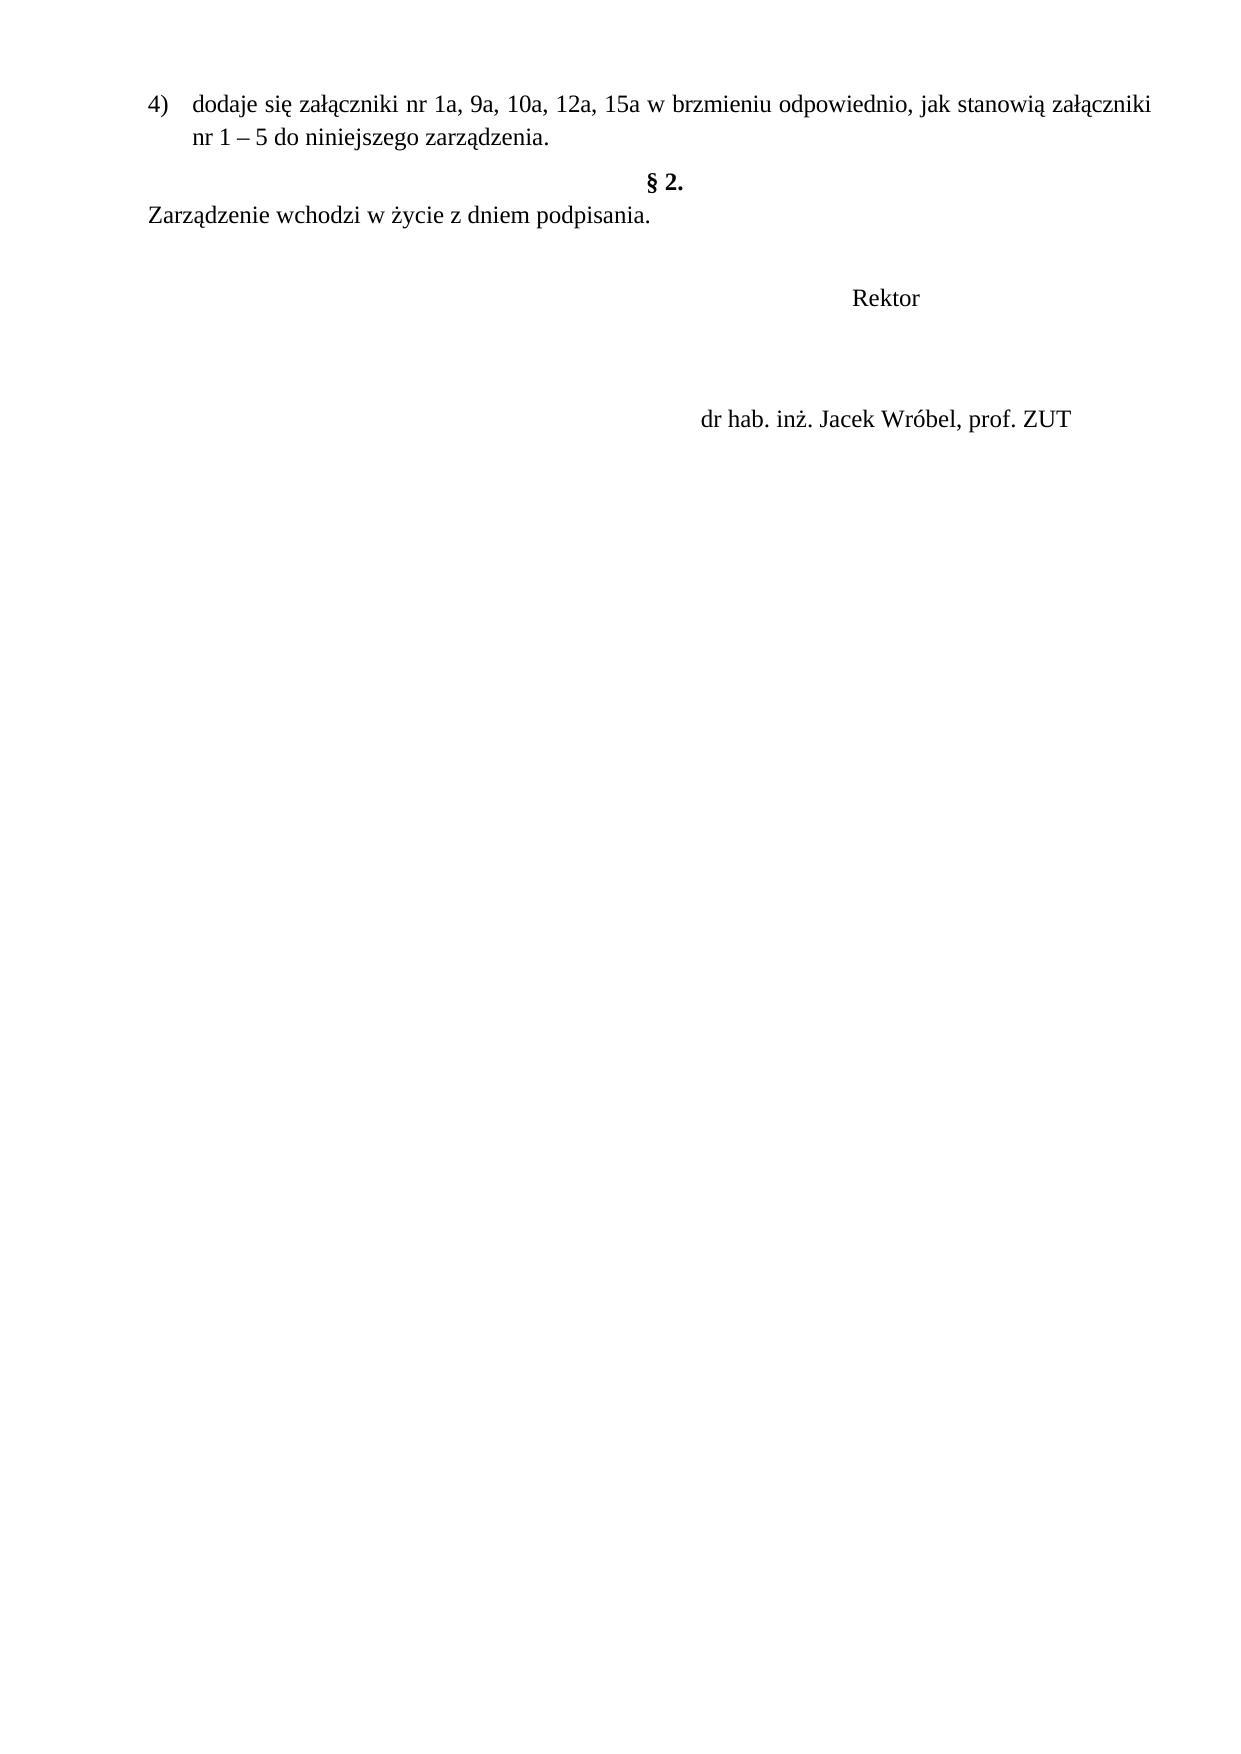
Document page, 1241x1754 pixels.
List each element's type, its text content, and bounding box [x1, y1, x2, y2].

text Rektor [620, 283, 1152, 312]
text dr hab. inż. Jacek Wróbel, prof. ZUT [620, 404, 1152, 432]
list dodaje się załączniki nr 1a, 9a, 10a, 12a, 15a w brzmieniu odpowiednio, jak stanowią załączniki nr 1 – 5 do niniejszego zarządzenia. [148, 89, 1152, 150]
text § 2. [177, 167, 1152, 196]
text Zarządzenie wchodzi w życie z dniem podpisania. [148, 200, 1152, 229]
